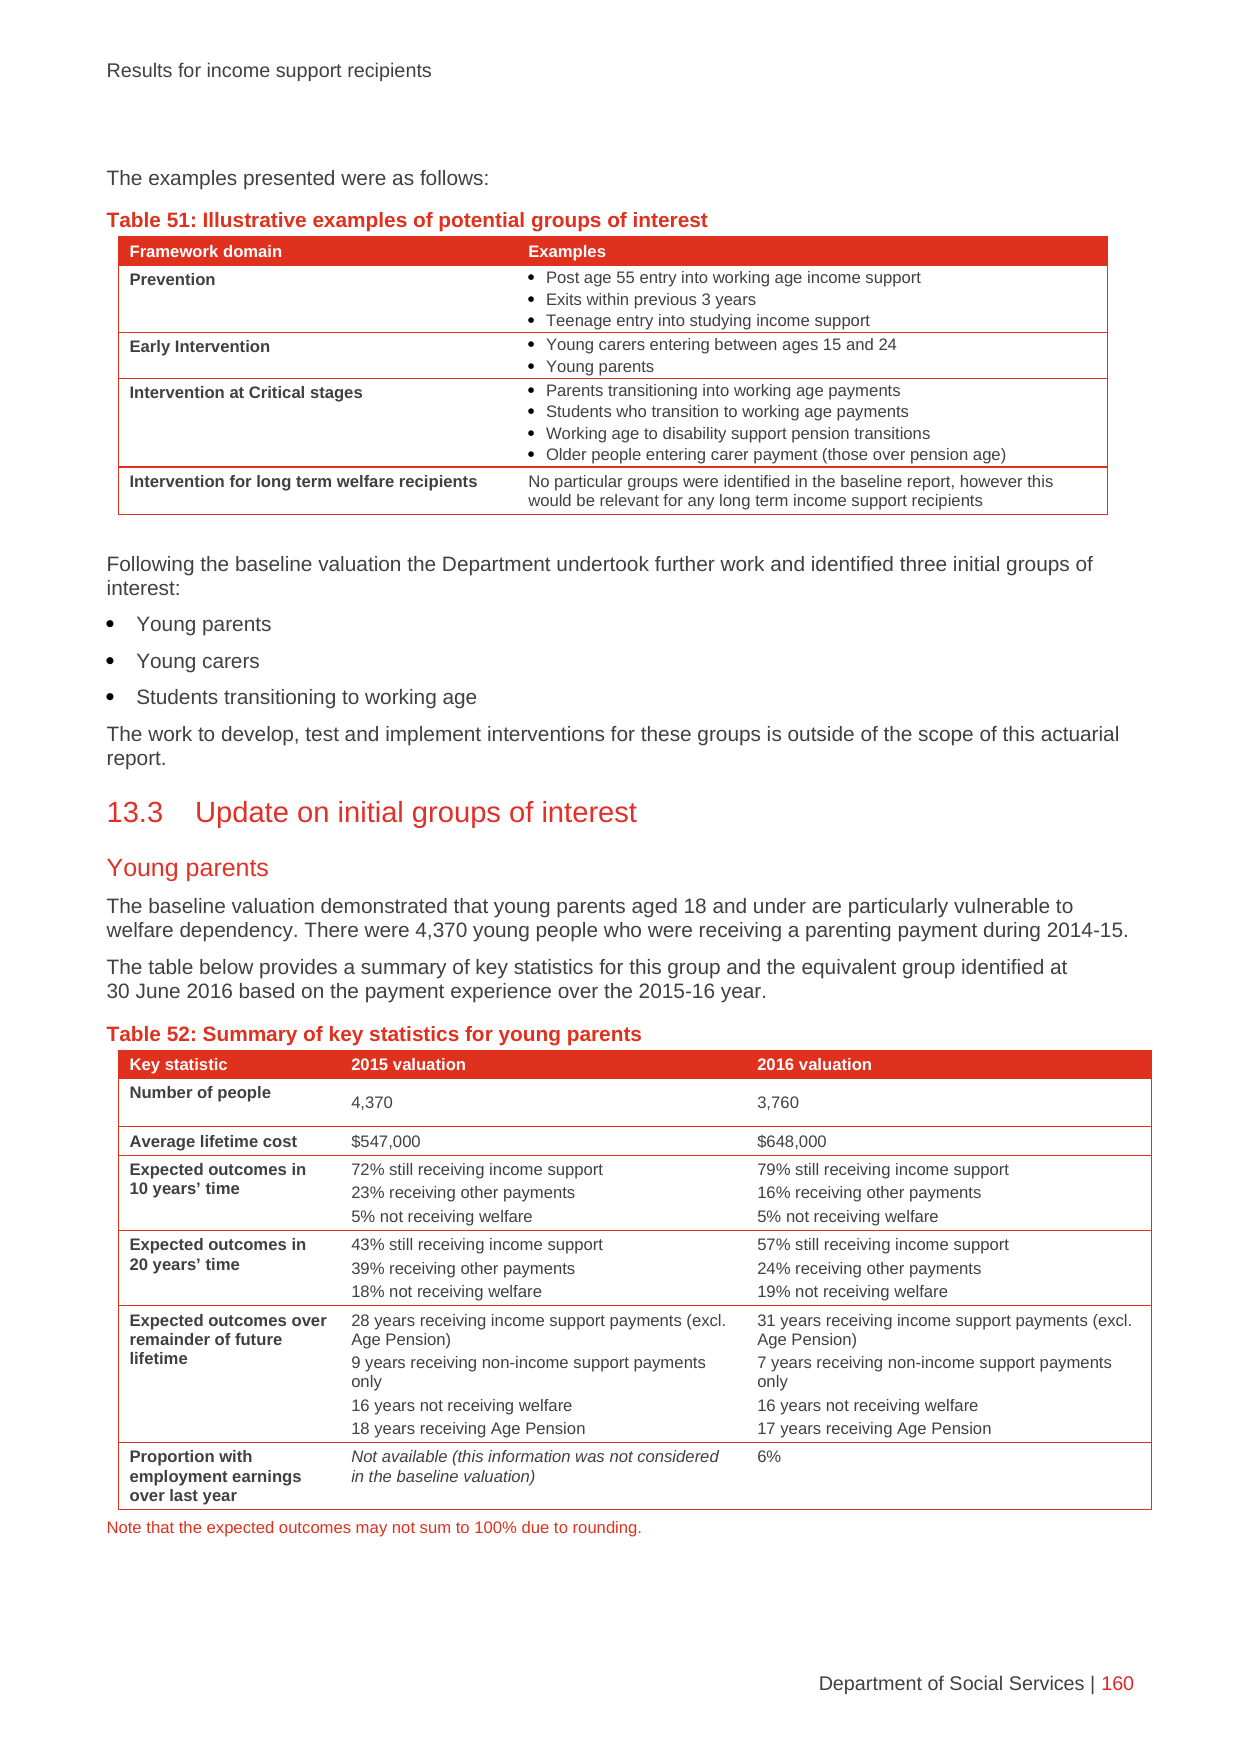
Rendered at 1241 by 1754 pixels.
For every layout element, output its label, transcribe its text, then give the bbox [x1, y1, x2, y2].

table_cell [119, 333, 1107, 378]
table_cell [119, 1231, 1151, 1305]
list The baseline valuation demonstrated that young parents aged 18 and under are particularly vulnerable to welfare dependency. There were 4,370 young people who were receiving a parenting payment during 2014-15. [106, 894, 1134, 942]
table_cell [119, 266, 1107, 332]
text Note that the expected outcomes may not sum to 100% due to rounding. [106, 1518, 1134, 1537]
subtitle Update on initial groups of interest [106, 794, 1134, 828]
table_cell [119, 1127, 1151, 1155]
list Following the baseline valuation the Department undertook further work and identified three initial groups of interest: [106, 552, 1134, 599]
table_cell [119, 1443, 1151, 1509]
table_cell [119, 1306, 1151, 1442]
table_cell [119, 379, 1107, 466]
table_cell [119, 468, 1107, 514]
list The table below provides a summary of key statistics for this group and the equivalent group identified at 30 June 2016 based on the payment experience over the 2015-16 year. [106, 955, 1134, 1003]
list The work to develop, test and implement interventions for these groups is outside of the scope of this actuarial report. [106, 722, 1134, 769]
list Students transitioning to working age [106, 685, 1134, 709]
list Young carers [106, 648, 1134, 673]
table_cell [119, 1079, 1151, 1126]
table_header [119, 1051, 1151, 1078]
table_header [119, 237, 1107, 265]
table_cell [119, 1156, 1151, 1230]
list The examples presented were as follows: [106, 165, 1134, 189]
list Young parents [106, 612, 1134, 636]
subtitle Young parents [106, 853, 1134, 882]
